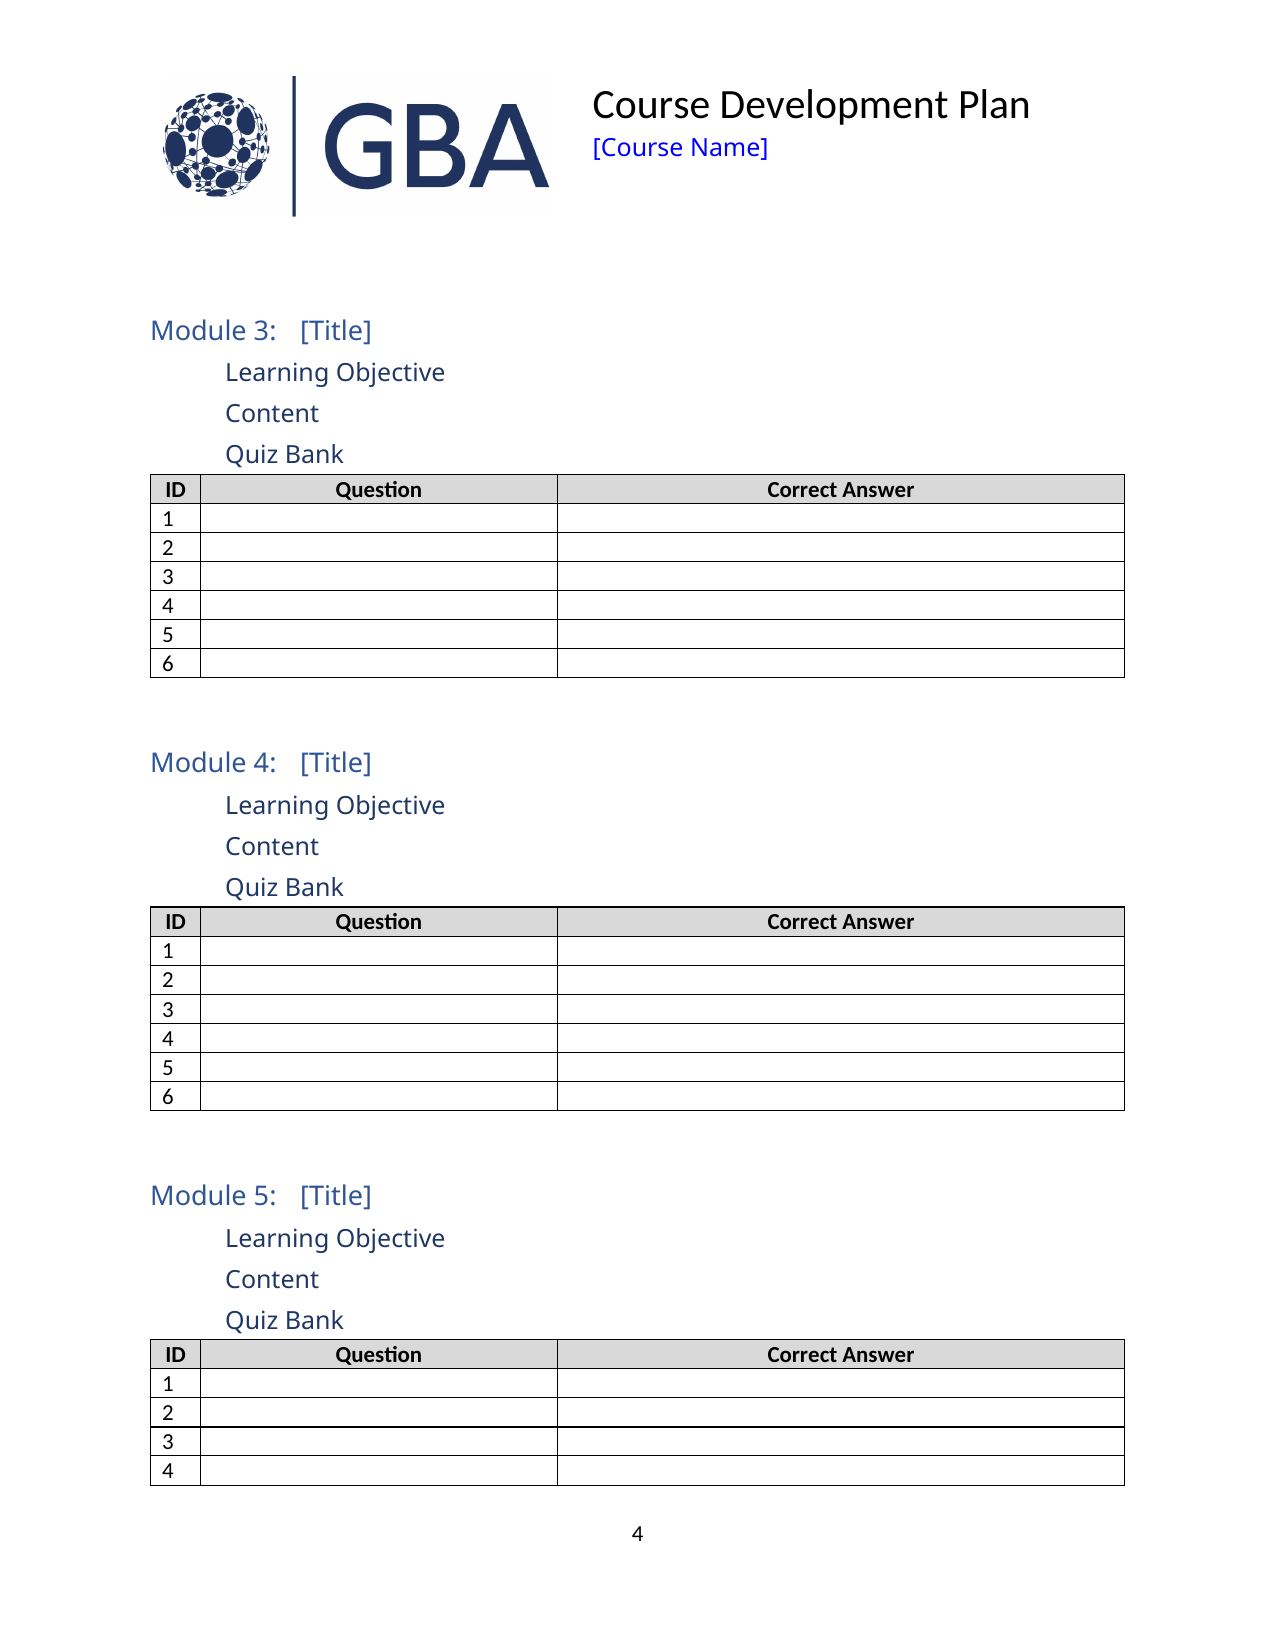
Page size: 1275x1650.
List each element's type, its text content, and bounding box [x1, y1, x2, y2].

table_cell [558, 562, 1124, 590]
subtitle Module 5: [Title] [150, 1177, 1125, 1213]
table_cell 6 [151, 649, 200, 677]
table_cell [201, 562, 557, 590]
table_cell 2 [151, 1398, 200, 1426]
table_cell 4 [151, 591, 200, 619]
subtitle Quiz Bank [225, 870, 1125, 904]
table_cell 5 [151, 620, 200, 648]
table_cell [558, 591, 1124, 619]
table_cell 2 [151, 533, 200, 561]
subtitle Module 3: [Title] [150, 311, 1125, 348]
table_cell [201, 937, 557, 964]
table_cell 4 [151, 1456, 200, 1484]
table_cell [201, 1369, 557, 1397]
table_cell [201, 504, 557, 532]
table_cell [558, 504, 1124, 532]
table_header Question [201, 908, 557, 936]
table_cell 6 [151, 1082, 200, 1110]
table_cell 2 [151, 966, 200, 994]
table_cell [558, 1369, 1124, 1397]
table_cell 1 [151, 1369, 200, 1397]
table_header Correct Answer [558, 1340, 1124, 1368]
table_cell [201, 591, 557, 619]
subtitle Learning Objective [225, 788, 1125, 822]
table_cell 3 [151, 562, 200, 590]
table_cell [558, 533, 1124, 561]
table_header Correct Answer [558, 908, 1124, 936]
table_cell [558, 995, 1124, 1023]
table_cell [201, 1428, 557, 1455]
table_cell 5 [151, 1053, 200, 1081]
subtitle Content [225, 829, 1125, 863]
subtitle Quiz Bank [225, 437, 1125, 471]
table_header Correct Answer [558, 475, 1124, 503]
subtitle Content [225, 396, 1125, 430]
table_cell [201, 1024, 557, 1052]
table_cell [201, 533, 557, 561]
table_cell [201, 966, 557, 994]
table_cell [201, 1082, 557, 1110]
table_cell [558, 649, 1124, 677]
table_cell [558, 1053, 1124, 1081]
table_cell [201, 620, 557, 648]
table_cell [558, 1082, 1124, 1110]
table_cell 4 [151, 1024, 200, 1052]
subtitle Learning Objective [225, 355, 1125, 389]
subtitle Module 4: [Title] [150, 744, 1125, 781]
table_header ID [151, 475, 200, 503]
subtitle Learning Objective [225, 1221, 1125, 1254]
table_cell [201, 649, 557, 677]
table_header Question [201, 475, 557, 503]
table_cell [558, 966, 1124, 994]
table_cell [558, 1428, 1124, 1455]
table_cell [201, 1456, 557, 1484]
table_cell [558, 620, 1124, 648]
table_cell [558, 1456, 1124, 1484]
table_cell [201, 1398, 557, 1426]
table_cell [558, 1398, 1124, 1426]
table_cell [201, 995, 557, 1023]
subtitle Content [225, 1261, 1125, 1296]
table_cell 3 [151, 1428, 200, 1455]
table_cell [201, 1053, 557, 1081]
table_cell 3 [151, 995, 200, 1023]
picture [161, 76, 551, 217]
table_header ID [151, 908, 200, 936]
table_cell [558, 937, 1124, 964]
table_cell [558, 1024, 1124, 1052]
table_header Question [201, 1340, 557, 1368]
table_cell 1 [151, 504, 200, 532]
table_header ID [151, 1340, 200, 1368]
subtitle Quiz Bank [225, 1302, 1125, 1336]
table_cell 1 [151, 937, 200, 964]
